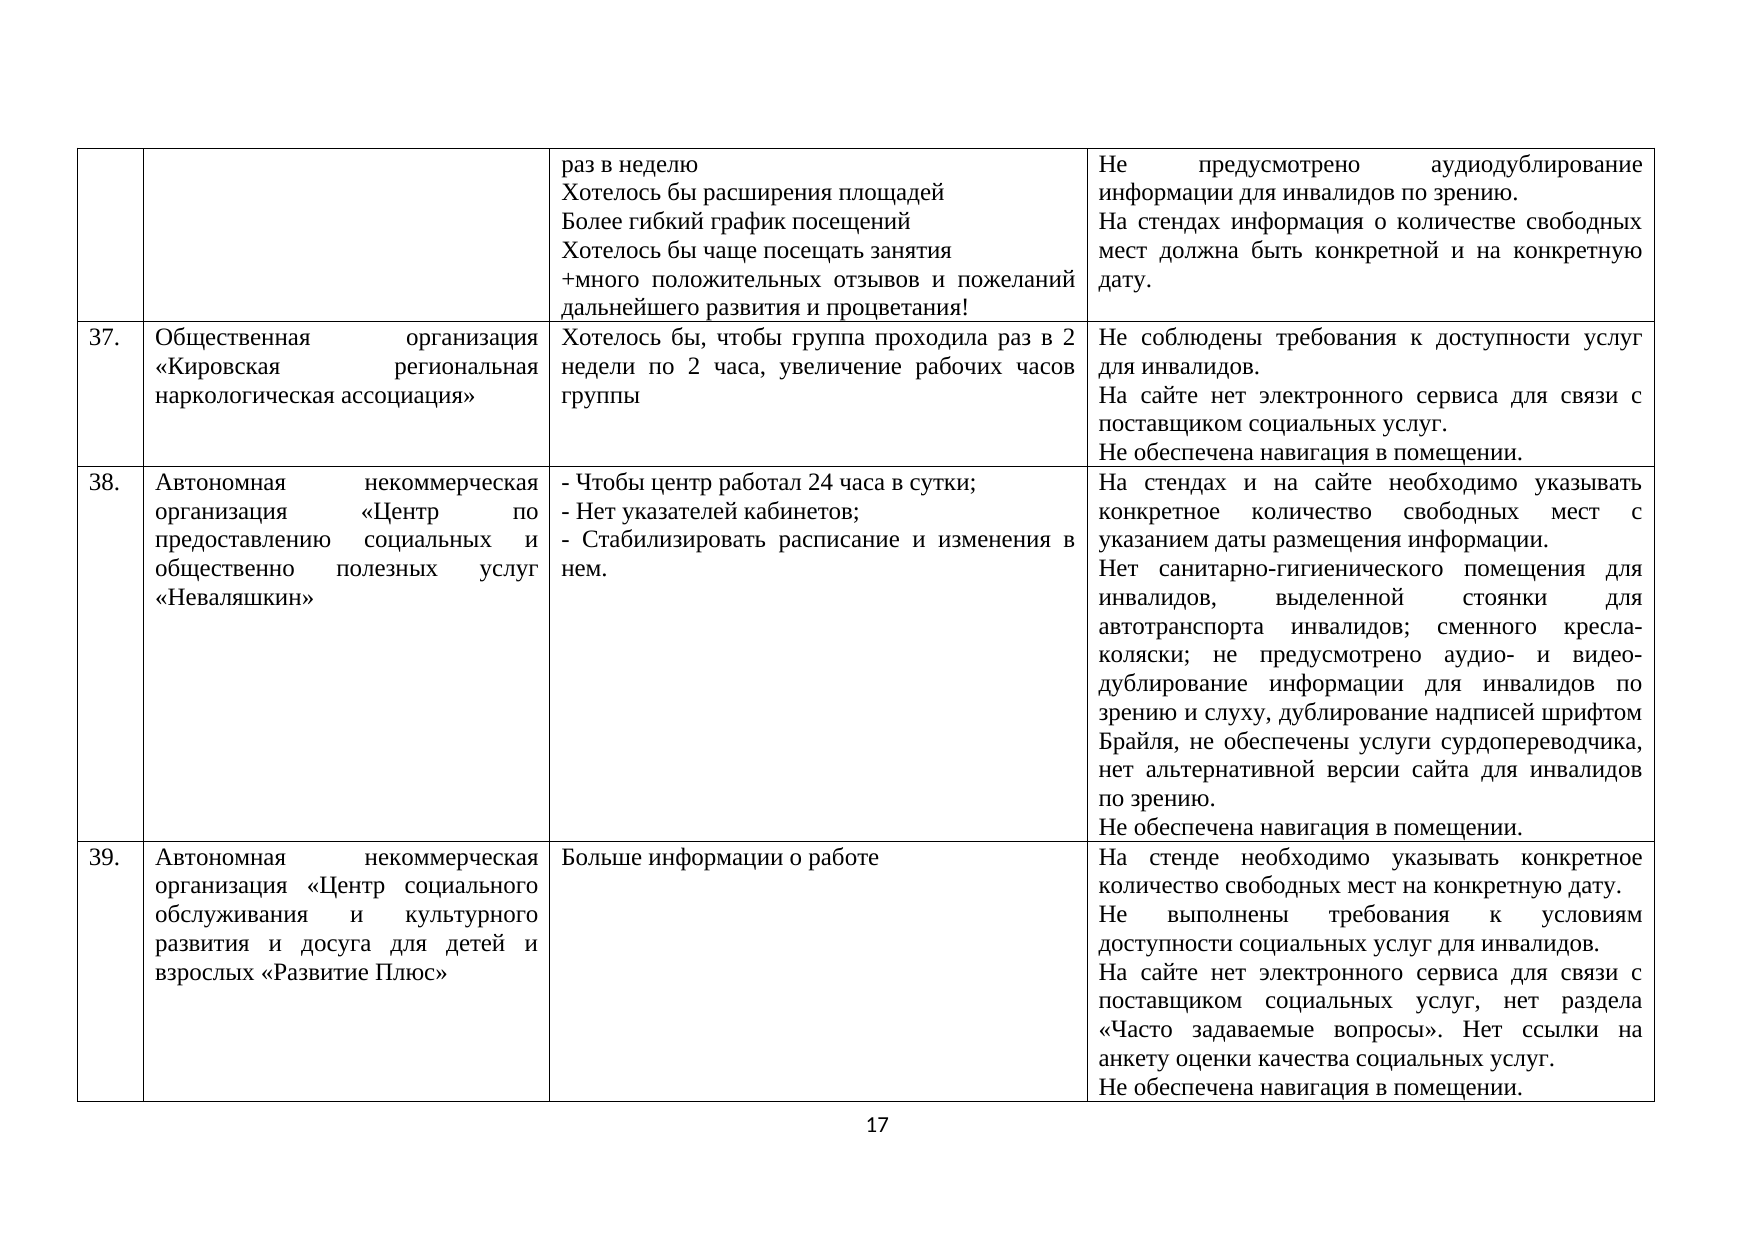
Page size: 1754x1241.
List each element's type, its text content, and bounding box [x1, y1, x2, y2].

table_cell Автономная некоммерческая организация «Центр по предоставлению социальных и общественно полезных услуг «Неваляшкин» [144, 467, 549, 841]
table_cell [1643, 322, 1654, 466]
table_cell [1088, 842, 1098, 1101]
table_cell - Чтобы центр работал 24 часа в сутки; - Нет указателей кабинетов; - Стабилизировать расписание и изменения в нем. [550, 467, 1087, 841]
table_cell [550, 842, 1087, 1101]
table_cell [78, 322, 143, 466]
table_cell [78, 467, 143, 841]
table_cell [550, 149, 1087, 321]
table_cell Общественная организация «Кировская региональная наркологическая ассоциация» [144, 322, 549, 466]
table_cell Хотелось бы, чтобы группа проходила раз в 2 недели по 2 часа, увеличение рабочих часов группы [550, 322, 1087, 466]
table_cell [144, 842, 549, 1101]
table_cell На стендах и на сайте необходимо указывать конкретное количество свободных мест с указанием даты размещения информации. Нет санитарно-гигиенического помещения для инвалидов, выделенной стоянки для автотранспорта инвалидов; сменного кресла-коляски; не предусмотрено аудио- и видео- дублирование информации для инвалидов по зрению и слуху, дублирование надписей шрифтом Брайля, не обеспечены услуги сурдопереводчика, нет альтернативной версии сайта для инвалидов по зрению. Не обеспечена навигация в помещении. [1088, 467, 1654, 841]
table_cell [78, 842, 143, 1101]
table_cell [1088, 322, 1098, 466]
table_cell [144, 149, 549, 321]
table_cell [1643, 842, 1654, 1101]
table_cell [78, 149, 143, 321]
